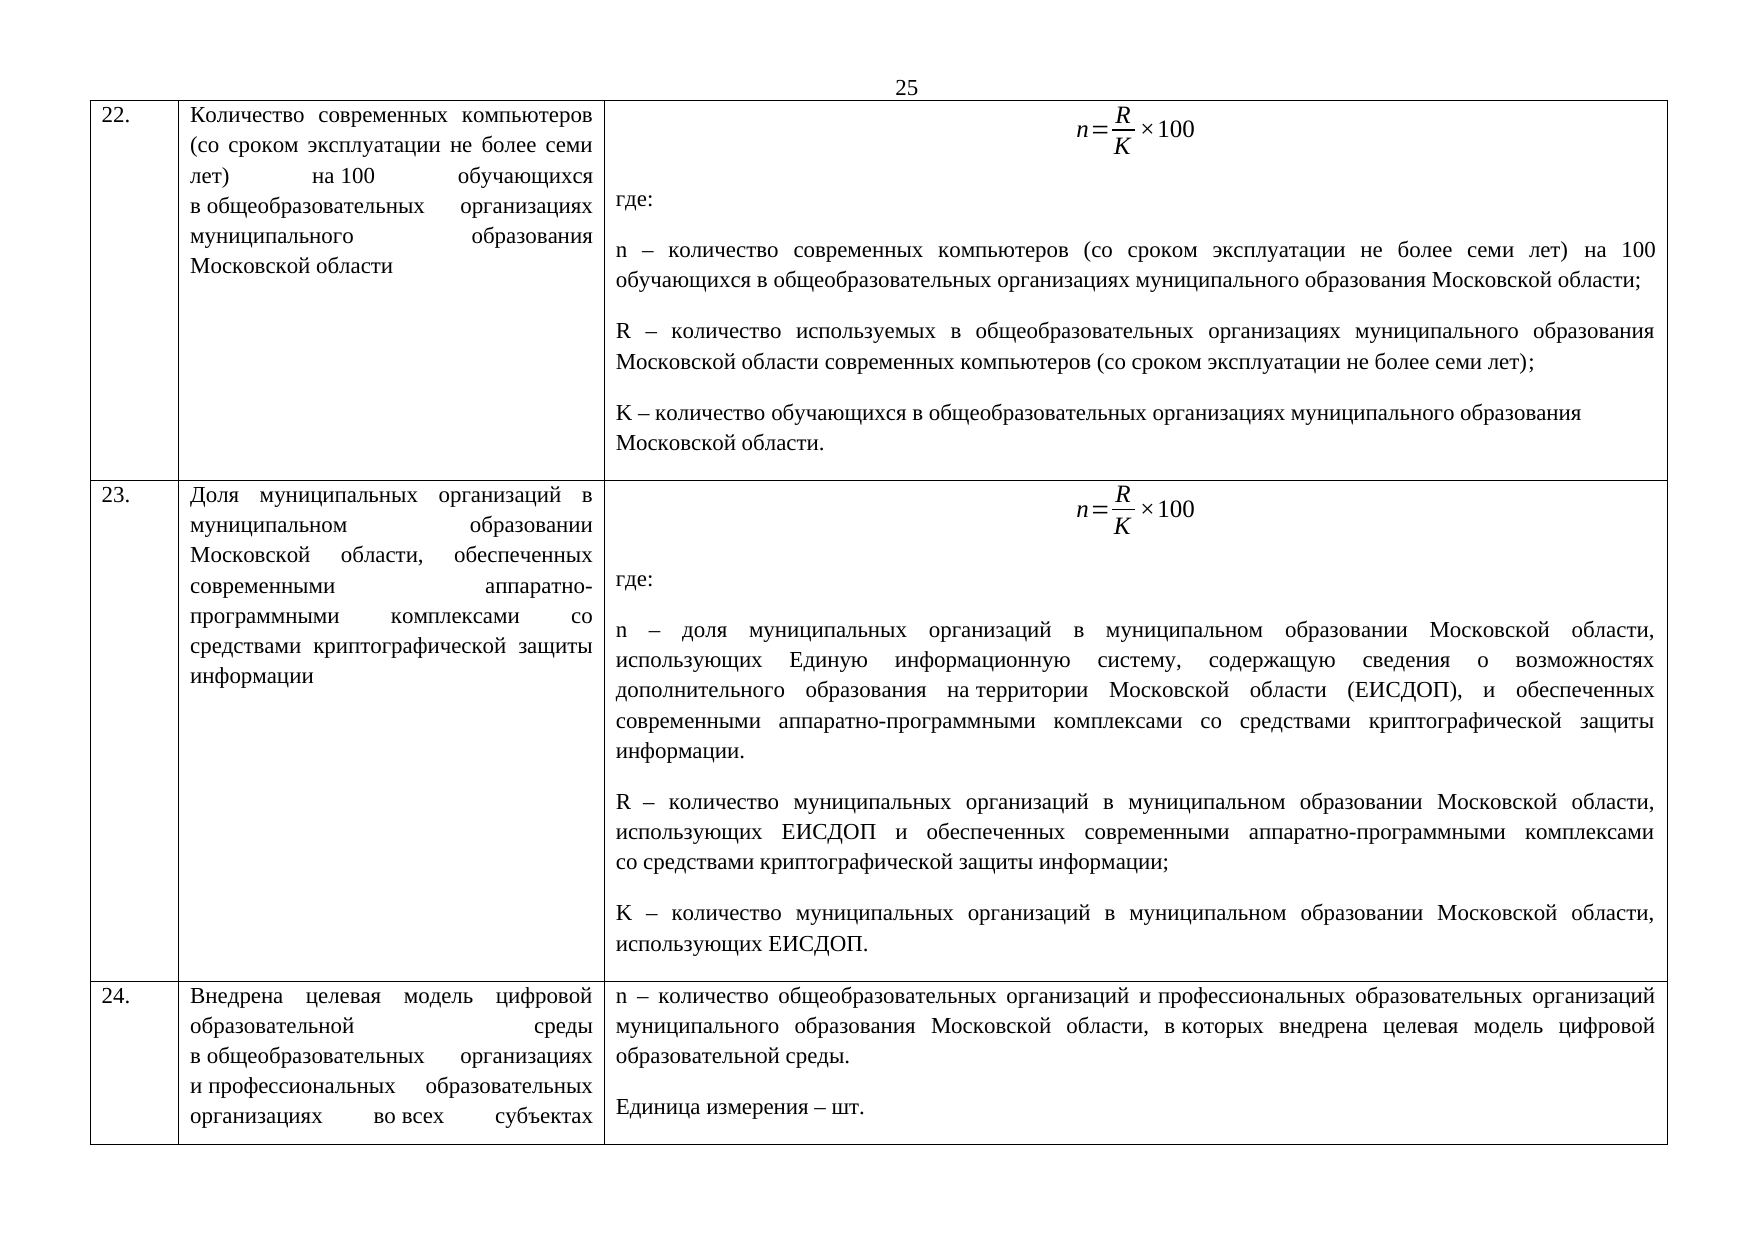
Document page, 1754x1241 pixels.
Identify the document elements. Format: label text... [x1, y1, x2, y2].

table_cell Доля муниципальных организаций в муниципальном образовании Московской области, обеспеченных современными аппаратно-программными комплексами со средствами криптографической защиты информации [179, 481, 604, 981]
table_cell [605, 982, 1667, 1144]
table_cell где: n – доля муниципальных организаций в муниципальном образовании Московской области, использующих Единую информационную систему, содержащую сведения о возможностях дополнительного образования на территории Московской области (ЕИСДОП), и обеспеченных современными аппаратно-программными комплексами со средствами криптографической защиты информации. R – количество муниципальных организаций в муниципальном образовании Московской области, использующих ЕИСДОП и обеспеченных современными аппаратно-программными комплексами со средствами криптографической защиты информации; K – количество муниципальных организаций в муниципальном образовании Московской области, использующих ЕИСДОП. [605, 481, 1667, 981]
table_cell 23. [91, 481, 178, 981]
table_cell 24. [91, 982, 178, 1144]
table_cell 22. [91, 101, 178, 480]
table_cell Количество современных компьютеров (со сроком эксплуатации не более семи лет) на 100 обучающихся в общеобразовательных организациях муниципального образования Московской области [179, 101, 604, 480]
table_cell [179, 982, 604, 1144]
table_cell где: n – количество современных компьютеров (со сроком эксплуатации не более семи лет) на 100 обучающихся в общеобразовательных организациях муниципального образования Московской области; R – количество используемых в общеобразовательных организациях муниципального образования Московской области современных компьютеров (со сроком эксплуатации не более семи лет); K – количество обучающихся в общеобразовательных организациях муниципального образования Московской области. [605, 101, 1667, 480]
